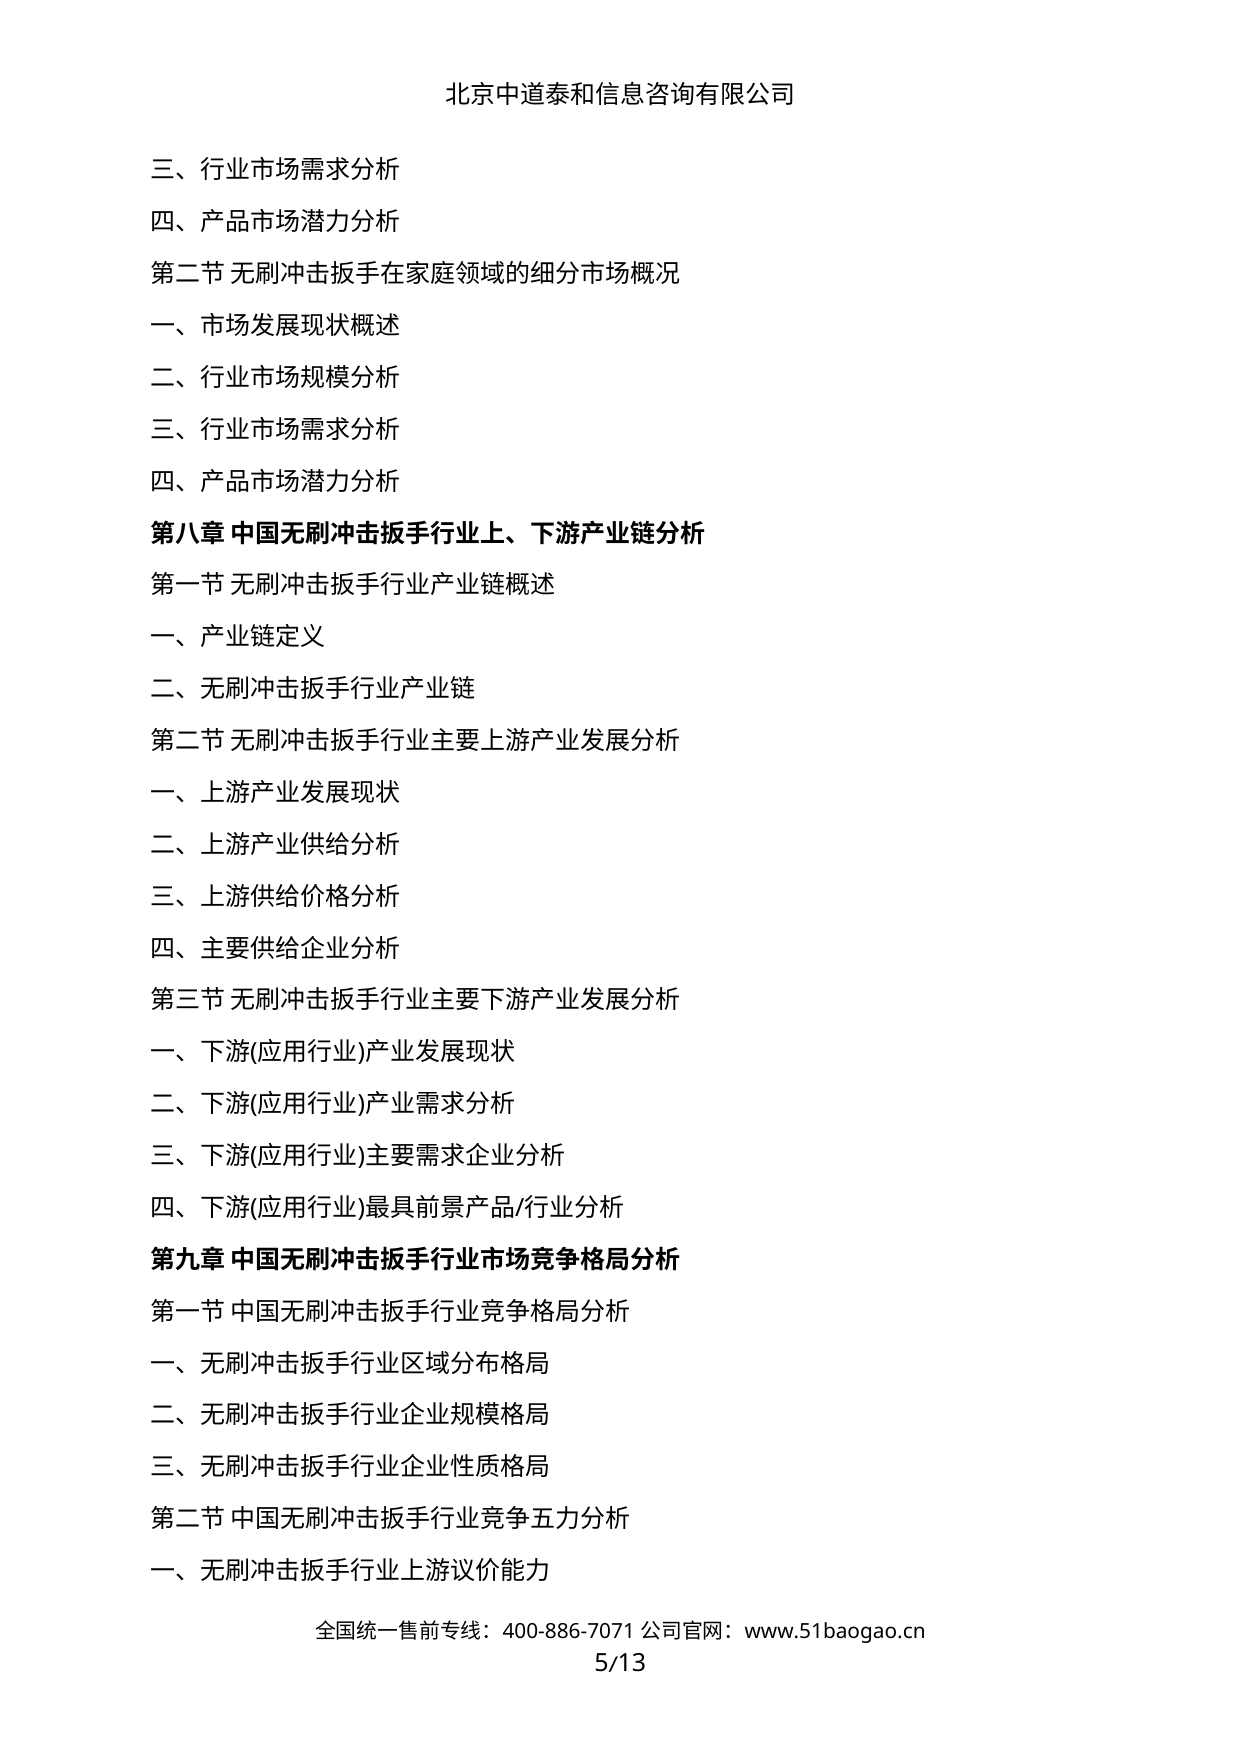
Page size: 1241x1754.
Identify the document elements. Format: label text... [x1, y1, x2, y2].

text 三、下游(应用行业)主要需求企业分析 [150, 1136, 1090, 1172]
text 二、行业市场规模分析 [150, 357, 1090, 394]
text 四、产品市场潜力分析 [150, 461, 1090, 497]
text 二、无刷冲击扳手行业企业规模格局 [150, 1395, 1090, 1431]
text 二、无刷冲击扳手行业产业链 [150, 669, 1090, 705]
text 一、市场发展现状概述 [150, 306, 1090, 342]
text 第三节 无刷冲击扳手行业主要下游产业发展分析 [150, 980, 1090, 1016]
text 三、上游供给价格分析 [150, 876, 1090, 912]
text 第九章 中国无刷冲击扳手行业市场竞争格局分析 [150, 1239, 1090, 1276]
text 一、无刷冲击扳手行业上游议价能力 [150, 1551, 1090, 1587]
text 一、无刷冲击扳手行业区域分布格局 [150, 1343, 1090, 1379]
text 一、产业链定义 [150, 617, 1090, 653]
text 一、下游(应用行业)产业发展现状 [150, 1032, 1090, 1068]
text 第二节 中国无刷冲击扳手行业竞争五力分析 [150, 1499, 1090, 1535]
text 二、上游产业供给分析 [150, 824, 1090, 861]
text 第一节 无刷冲击扳手行业产业链概述 [150, 565, 1090, 601]
text 三、行业市场需求分析 [150, 409, 1090, 446]
text 三、行业市场需求分析 [150, 150, 1090, 186]
text 四、下游(应用行业)最具前景产品/行业分析 [150, 1187, 1090, 1224]
text 一、上游产业发展现状 [150, 772, 1090, 809]
text 第二节 无刷冲击扳手在家庭领域的细分市场概况 [150, 254, 1090, 290]
text 第八章 中国无刷冲击扳手行业上、下游产业链分析 [150, 513, 1090, 549]
text 三、无刷冲击扳手行业企业性质格局 [150, 1447, 1090, 1483]
text 第一节 中国无刷冲击扳手行业竞争格局分析 [150, 1291, 1090, 1327]
text 二、下游(应用行业)产业需求分析 [150, 1084, 1090, 1120]
text 四、主要供给企业分析 [150, 928, 1090, 964]
text 第二节 无刷冲击扳手行业主要上游产业发展分析 [150, 721, 1090, 757]
text 四、产品市场潜力分析 [150, 202, 1090, 238]
